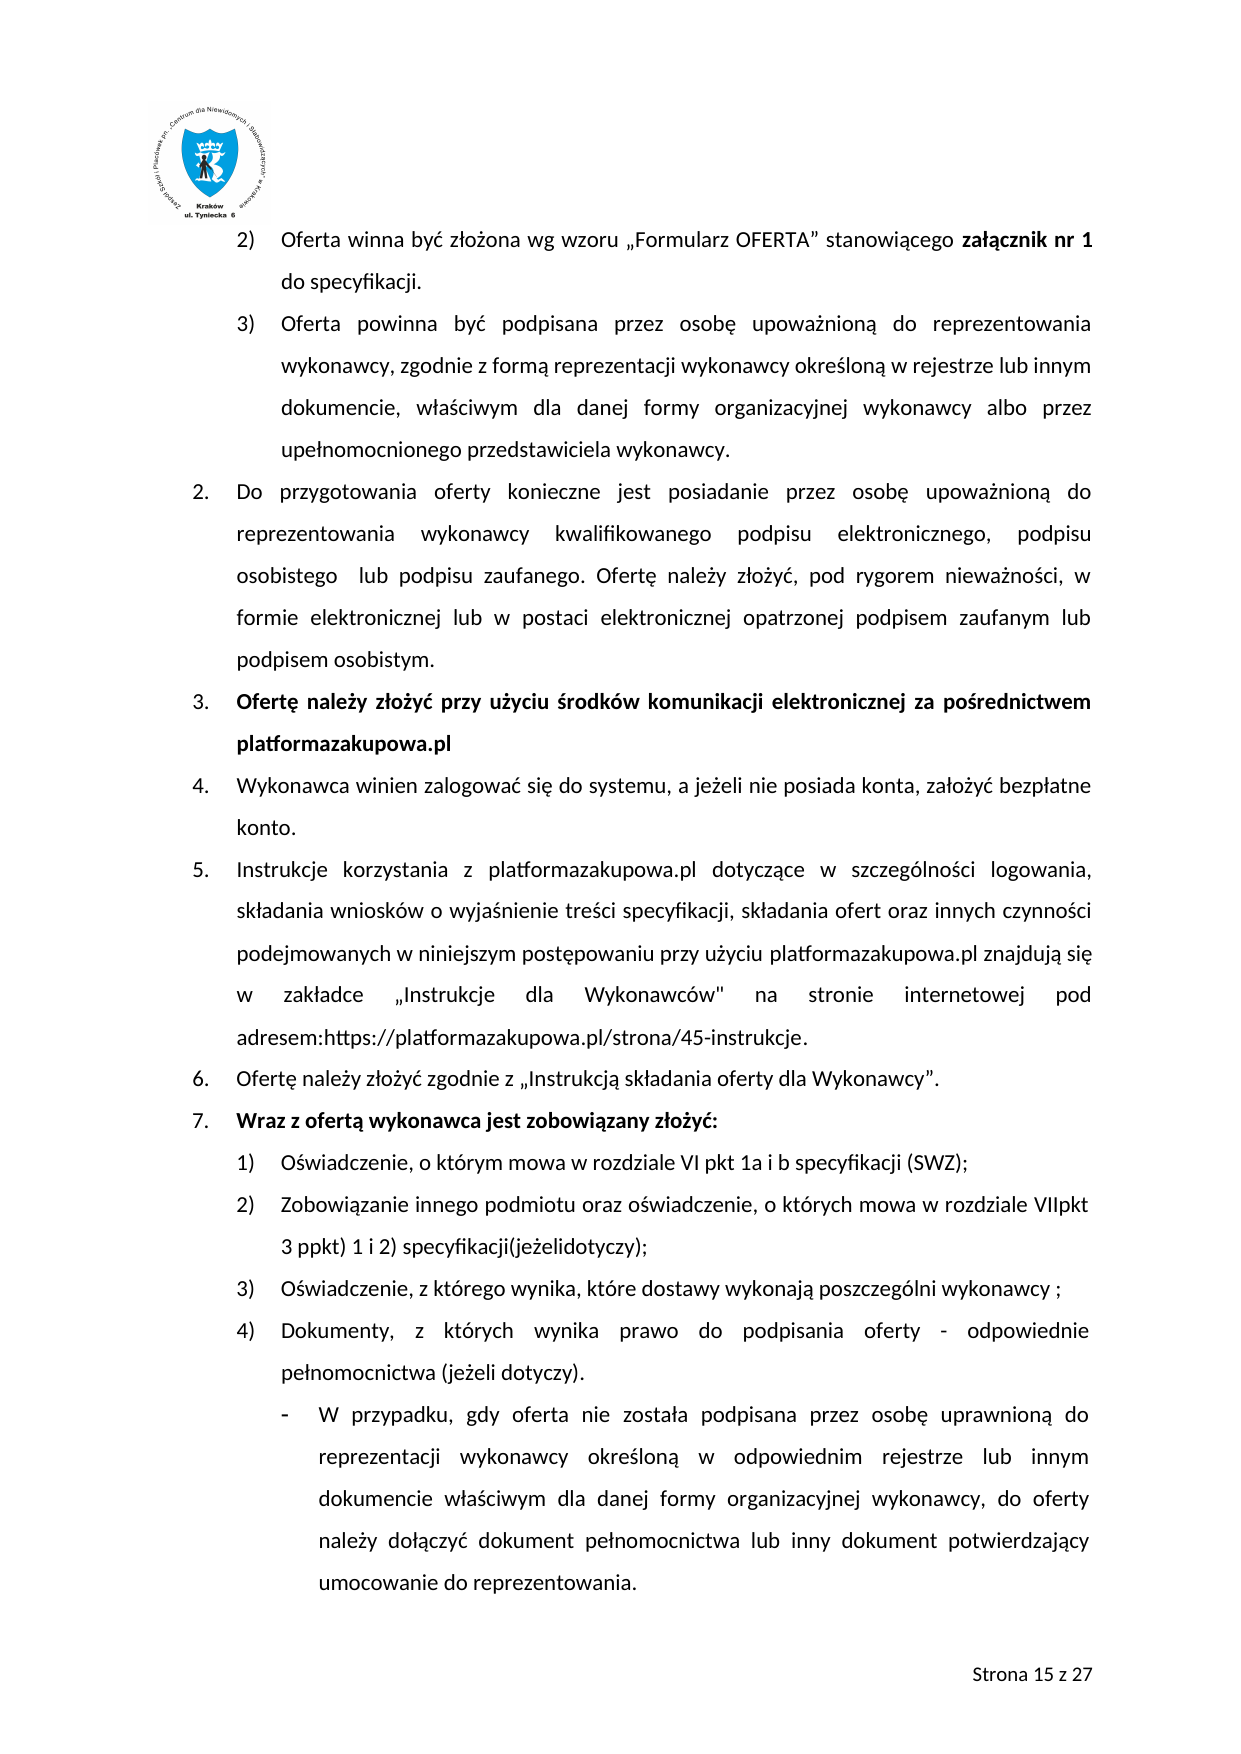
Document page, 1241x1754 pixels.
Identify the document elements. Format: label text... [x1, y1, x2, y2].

text 4) Dokumenty, z których wynika prawo do podpisania oferty - odpowiednie pełnomocnictwa (jeżeli dotyczy). [236, 1316, 1090, 1386]
text 4. Wykonawca winien zalogować się do systemu, a jeżeli nie posiada konta, założyć bezpłatne konto. [192, 771, 1093, 841]
text 7. Wraz z ofertą wykonawca jest zobowiązany złożyć: [192, 1107, 1093, 1134]
text 1) Oświadczenie, o którym mowa w rozdziale VI pkt 1a i b specyfikacji (SWZ); [236, 1148, 1090, 1177]
text 3. Ofertę należy złożyć przy użyciu środków komunikacji elektronicznej za pośrednictwem platformazakupowa.pl [192, 687, 1093, 757]
text 3) Oświadczenie, z którego wynika, które dostawy wykonają poszczególni wykonawcy ; [236, 1274, 1090, 1302]
list W przypadku, gdy oferta nie została podpisana przez osobę uprawnioną do reprezentacji wykonawcy określoną w odpowiednim rejestrze lub innym dokumencie właściwym dla danej formy organizacyjnej wykonawcy, do oferty należy dołączyć dokument pełnomocnictwa lub inny dokument potwierdzający umocowanie do reprezentowania. [281, 1400, 1090, 1596]
picture [147, 101, 272, 225]
text 2. Do przygotowania oferty konieczne jest posiadanie przez osobę upoważnioną do reprezentowania wykonawcy kwalifikowanego podpisu elektronicznego, podpisu osobistego lub podpisu zaufanego. Ofertę należy złożyć, pod rygorem nieważności, w formie elektronicznej lub w postaci elektronicznej opatrzonej podpisem zaufanym lub podpisem osobistym. [192, 477, 1093, 673]
text 6. Ofertę należy złożyć zgodnie z „Instrukcją składania oferty dla Wykonawcy”. [192, 1064, 1093, 1093]
text 2) Zobowiązanie innego podmiotu oraz oświadczenie, o których mowa w rozdziale VIIpkt 3 ppkt) 1 i 2) specyfikacji(jeżelidotyczy); [236, 1191, 1090, 1261]
text 2) Oferta winna być złożona wg wzoru „Formularz OFERTA” stanowiącego załącznik nr 1 do specyfikacji. [236, 225, 1093, 295]
text 3) Oferta powinna być podpisana przez osobę upoważnioną do reprezentowania wykonawcy, zgodnie z formą reprezentacji wykonawcy określoną w rejestrze lub innym dokumencie, właściwym dla danej formy organizacyjnej wykonawcy albo przez upełnomocnionego przedstawiciela wykonawcy. [236, 309, 1093, 463]
text 5. Instrukcje korzystania z platformazakupowa.pl dotyczące w szczególności logowania, składania wniosków o wyjaśnienie treści specyfikacji, składania ofert oraz innych czynności podejmowanych w niniejszym postępowaniu przy użyciu platformazakupowa.pl znajdują się w zakładce „Instrukcje dla Wykonawców" na stronie internetowej pod adresem:https://platformazakupowa.pl/strona/45-instrukcje. [192, 855, 1093, 1051]
